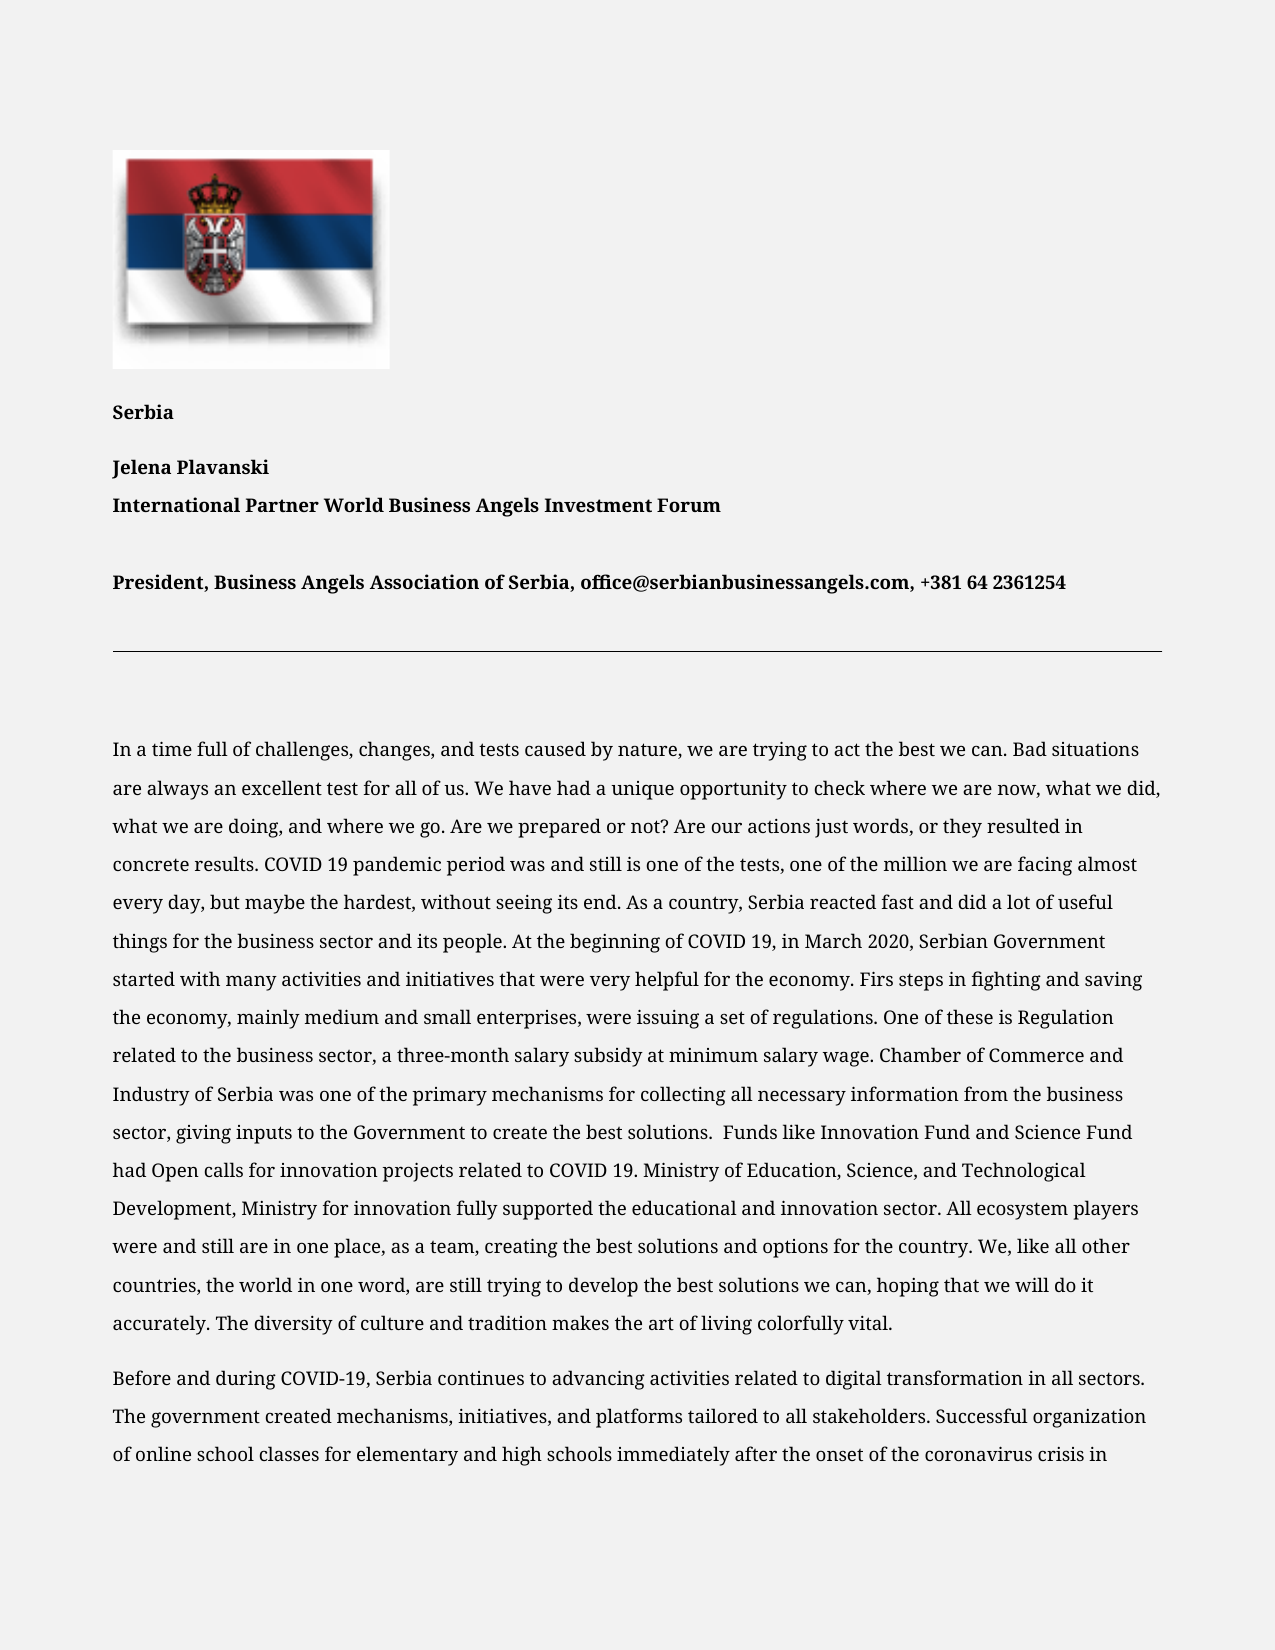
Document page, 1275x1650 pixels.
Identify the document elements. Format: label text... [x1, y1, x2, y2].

text Serbia [112, 399, 1162, 425]
text Jelena Plavanski International Partner World Business Angels Investment Forum President, Business Angels Association of Serbia, office@serbianbusinessangels.com, +381 64 2361254 [112, 454, 1162, 594]
picture [112, 150, 390, 369]
text In a time full of challenges, changes, and tests caused by nature, we are trying to act the best we can. Bad situations are always an excellent test for all of us. We have had a unique opportunity to check where we are now, what we did, what we are doing, and where we go. Are we prepared or not? Are our actions just words, or they resulted in concrete results. COVID 19 pandemic period was and still is one of the tests, one of the million we are facing almost every day, but maybe the hardest, without seeing its end. As a country, Serbia reacted fast and did a lot of useful things for the business sector and its people. At the beginning of COVID 19, in March 2020, Serbian Government started with many activities and initiatives that were very helpful for the economy. Firs steps in fighting and saving the economy, mainly medium and small enterprises, were issuing a set of regulations. One of these is Regulation related to the business sector, a three-month salary subsidy at minimum salary wage. Chamber of Commerce and Industry of Serbia was one of the primary mechanisms for collecting all necessary information from the business sector, giving inputs to the Government to create the best solutions. Funds like Innovation Fund and Science Fund had Open calls for innovation projects related to COVID 19. Ministry of Education, Science, and Technological Development, Ministry for innovation fully supported the educational and innovation sector. All ecosystem players were and still are in one place, as a team, creating the best solutions and options for the country. We, like all other countries, the world in one word, are still trying to develop the best solutions we can, hoping that we will do it accurately. The diversity of culture and tradition makes the art of living colorfully vital. [112, 737, 1162, 1336]
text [112, 1365, 1162, 1467]
